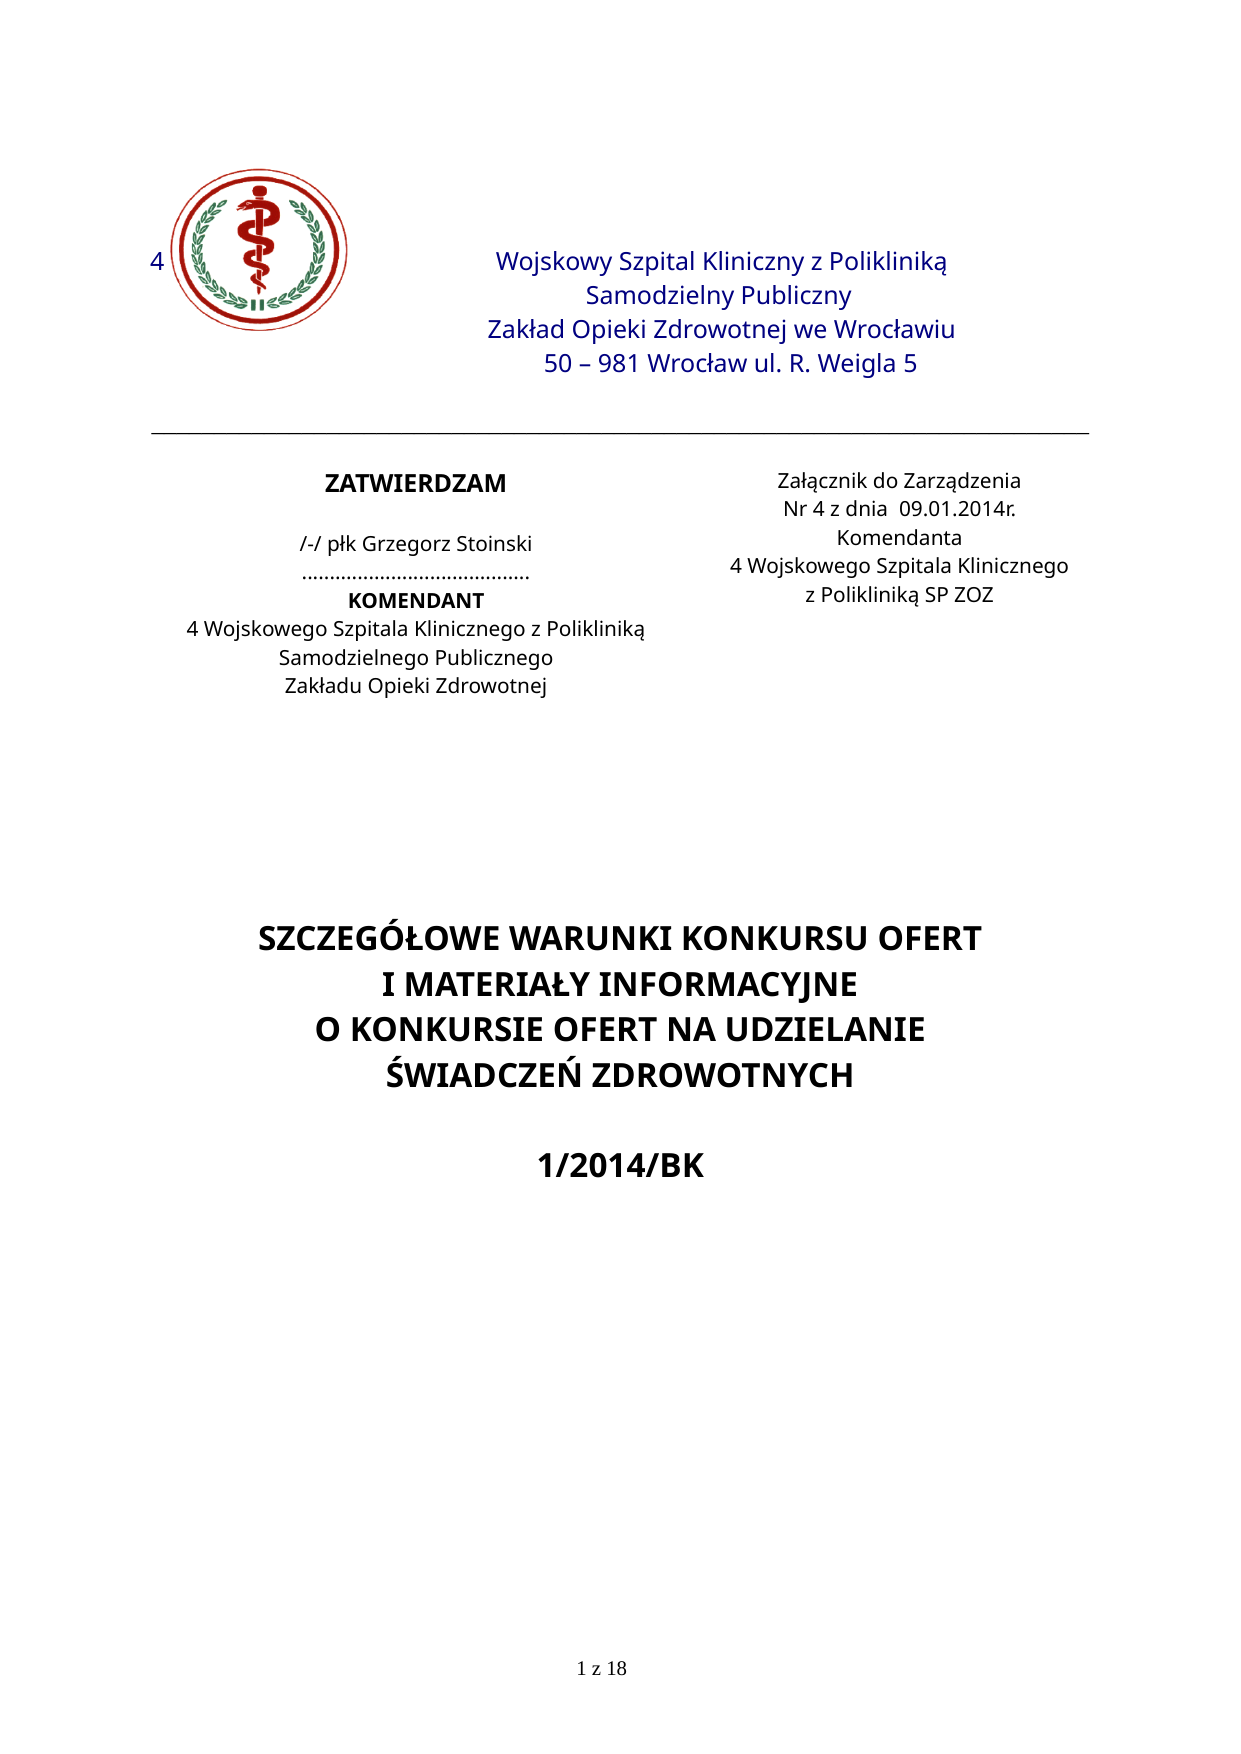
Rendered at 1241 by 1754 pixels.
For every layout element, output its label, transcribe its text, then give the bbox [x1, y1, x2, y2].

table_header ZATWIERDZAM /-/ płk Grzegorz Stoinski ......................................... KOMENDANT 4 Wojskowego Szpitala Klinicznego z Polikliniką Samodzielnego Publicznego Zakładu Opieki Zdrowotnej [140, 466, 691, 800]
text 50 – 981 Wrocław ul. R. Weigla 5 [295, 346, 1092, 380]
text I MATERIAŁY INFORMACYJNE [148, 961, 1092, 1006]
text O KONKURSIE OFERT NA UDZIELANIE [148, 1006, 1092, 1051]
text 1/2014/BK [148, 1142, 1092, 1188]
text 4 Wojskowy Szpital Kliniczny z Polikliniką [148, 243, 1092, 278]
text Samodzielny Publiczny Zakład Opieki Zdrowotnej we Wrocławiu [148, 278, 1092, 346]
text ___________________________________________________________________________ [148, 408, 1092, 437]
picture [166, 166, 351, 243]
text SZCZEGÓŁOWE WARUNKI KONKURSU OFERT [148, 915, 1092, 961]
text ŚWIADCZEŃ ZDROWOTNYCH [148, 1051, 1092, 1097]
table_header Załącznik do Zarządzenia Nr 4 z dnia 09.01.2014r. Komendanta 4 Wojskowego Szpitala Klinicznego z Polikliniką SP ZOZ [691, 466, 1107, 800]
